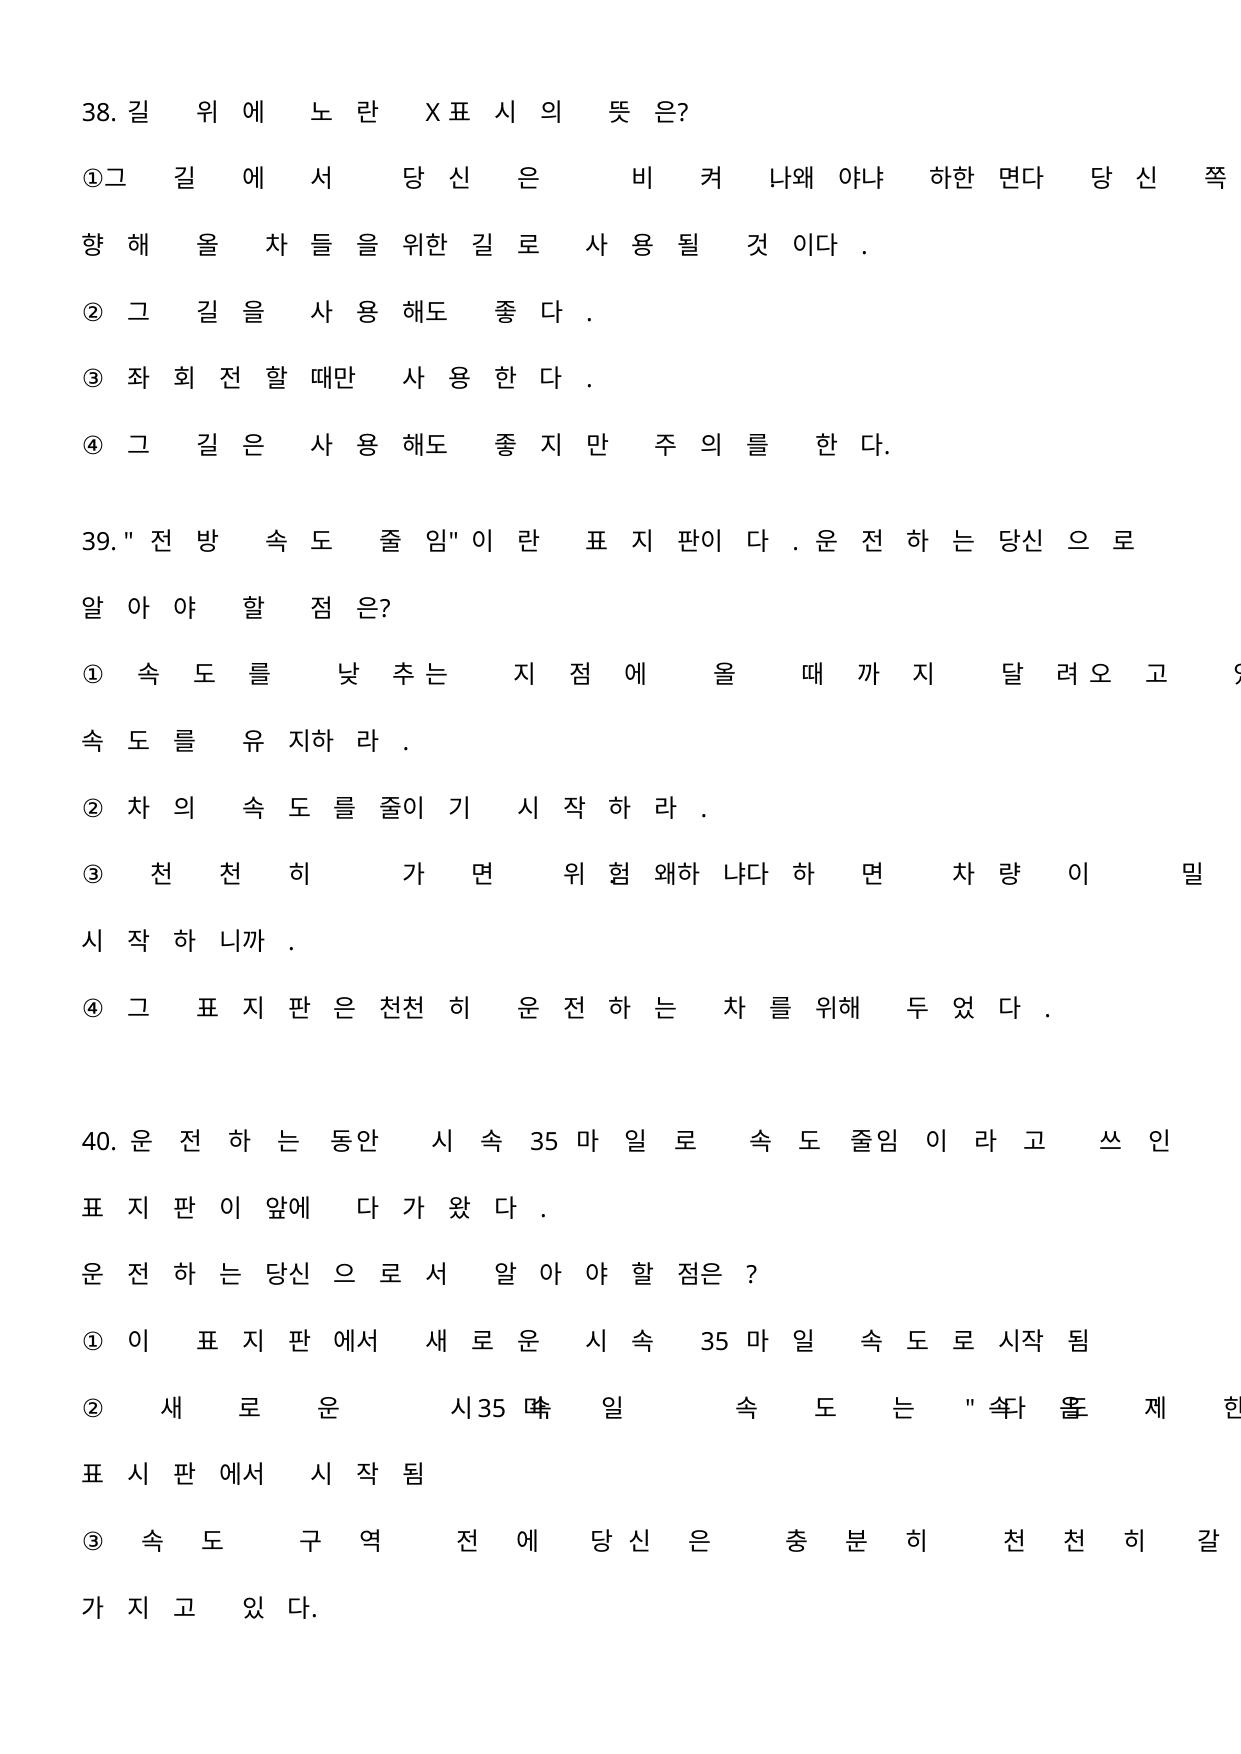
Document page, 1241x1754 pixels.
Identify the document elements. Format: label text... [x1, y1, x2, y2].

text 38. 길 위에 노란 X표시의 뜻은? ①그길에서 당신은 비켜나야 한다.왜냐하면 당신쪽을 향해 올 차들을 위한길로 사용될 것이다. ② 그 길을 사용해도 좋다. ③ 좌회전할 때만 사용한다. ④ 그 길은 사용해도 좋지만 주의를 한다. [82, 77, 1159, 477]
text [82, 506, 1159, 1639]
